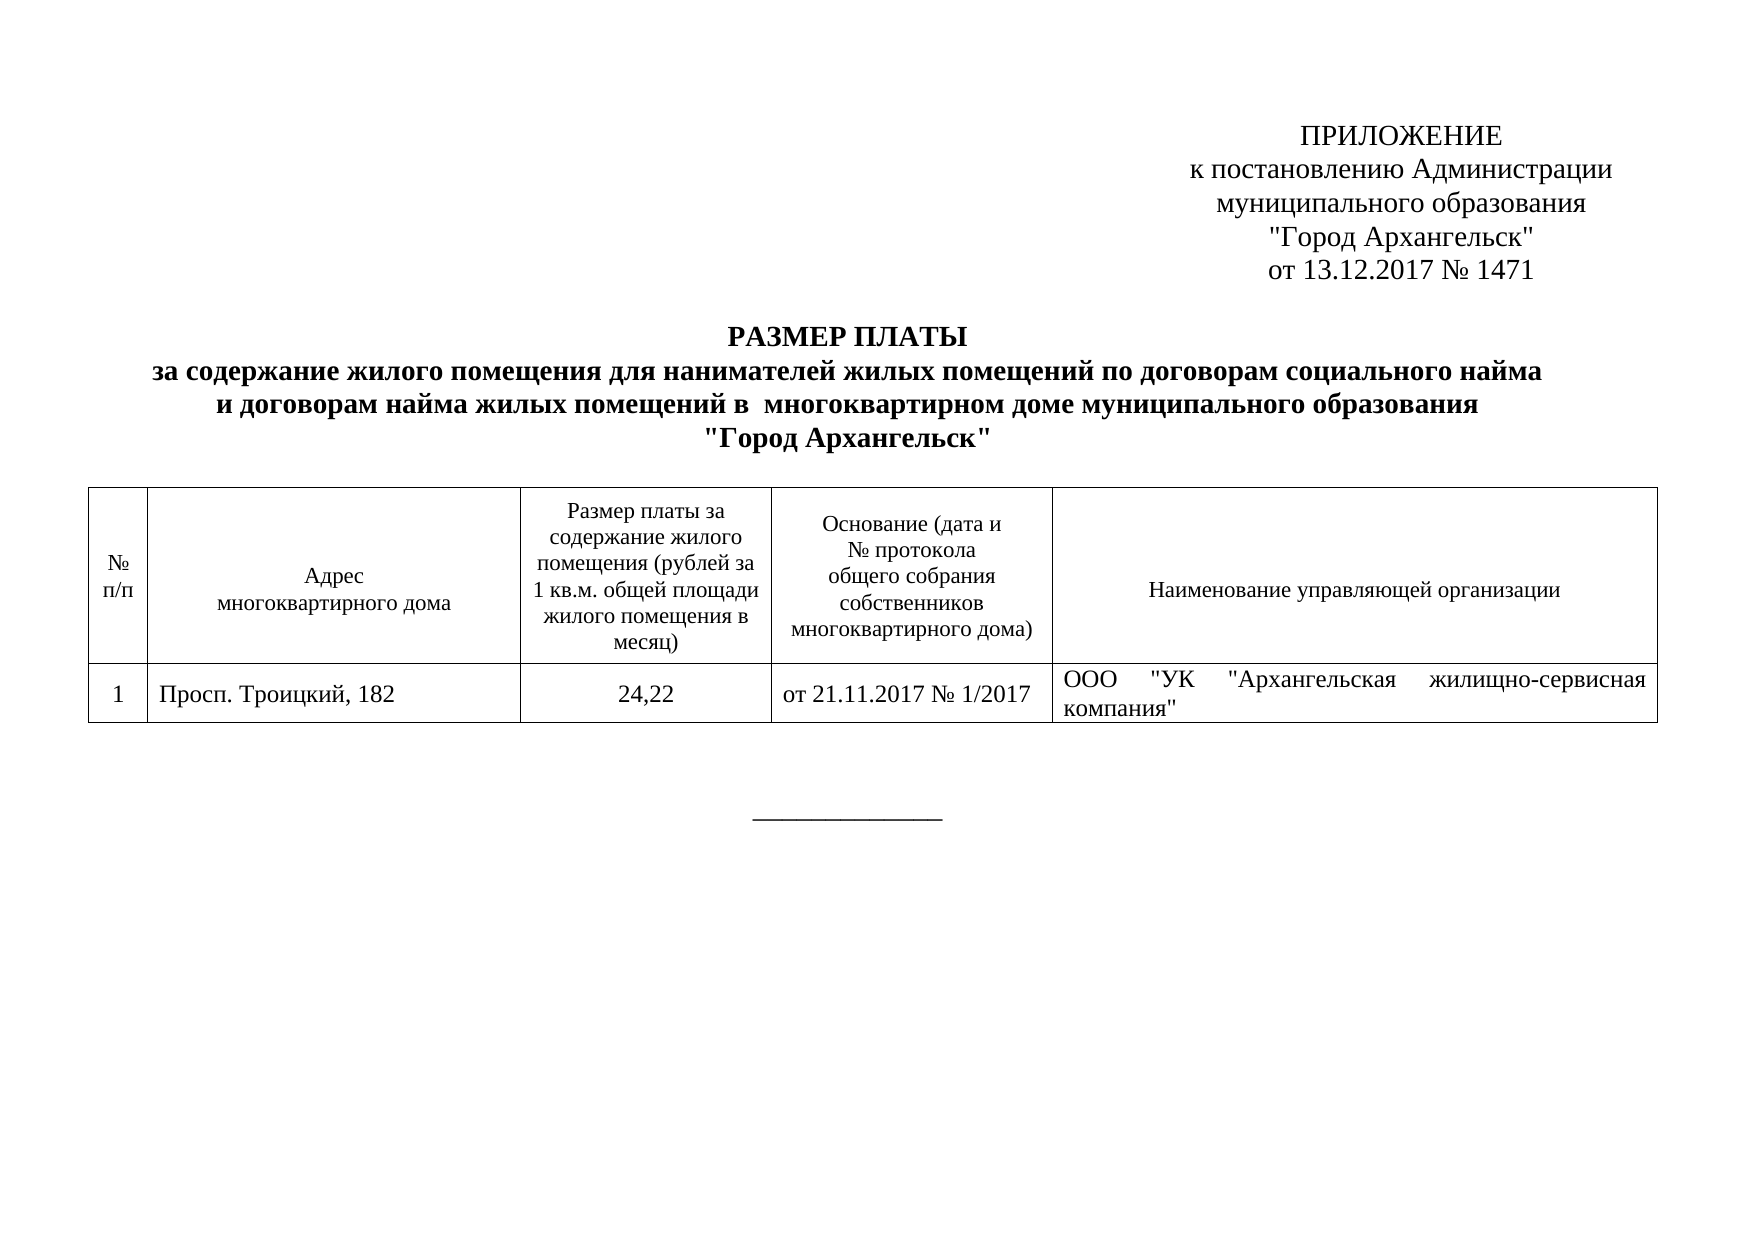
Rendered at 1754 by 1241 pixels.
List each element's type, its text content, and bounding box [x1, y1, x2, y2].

table_header № п/п [89, 488, 147, 663]
text "Город Архангельск" [59, 420, 1636, 453]
text к постановлению Администрации [1167, 152, 1636, 185]
table_header Наименование управляющей организации [1053, 488, 1657, 663]
text "Город Архангельск" [1167, 219, 1636, 252]
table_header Размер платы за содержание жилого помещения (рублей за 1 кв.м. общей площади жилого помещения в месяц) [521, 488, 771, 663]
table_cell 24,22 [521, 664, 771, 722]
table_header Основание (дата и № протокола общего собрания собственников многоквартирного дома) [772, 488, 1052, 663]
text муниципального образования [1167, 185, 1636, 219]
table_cell 1 [89, 664, 147, 722]
text РАЗМЕР ПЛАТЫ [59, 319, 1636, 353]
table_cell Просп. Троицкий, 182 [148, 664, 520, 722]
table_cell от 21.11.2017 № 1/2017 [772, 664, 1052, 722]
text за содержание жилого помещения для нанимателей жилых помещений по договорам социального найма [59, 353, 1636, 386]
text _____________ [59, 790, 1636, 823]
table_cell ООО "УК "Архангельская жилищно-сервисная компания" [1053, 664, 1657, 722]
text ПРИЛОЖЕНИЕ [1167, 118, 1636, 152]
text и договорам найма жилых помещений в многоквартирном доме муниципального образования [59, 386, 1636, 420]
text от 13.12.2017 № 1471 [1167, 252, 1636, 286]
table_header Адрес многоквартирного дома [148, 488, 520, 663]
